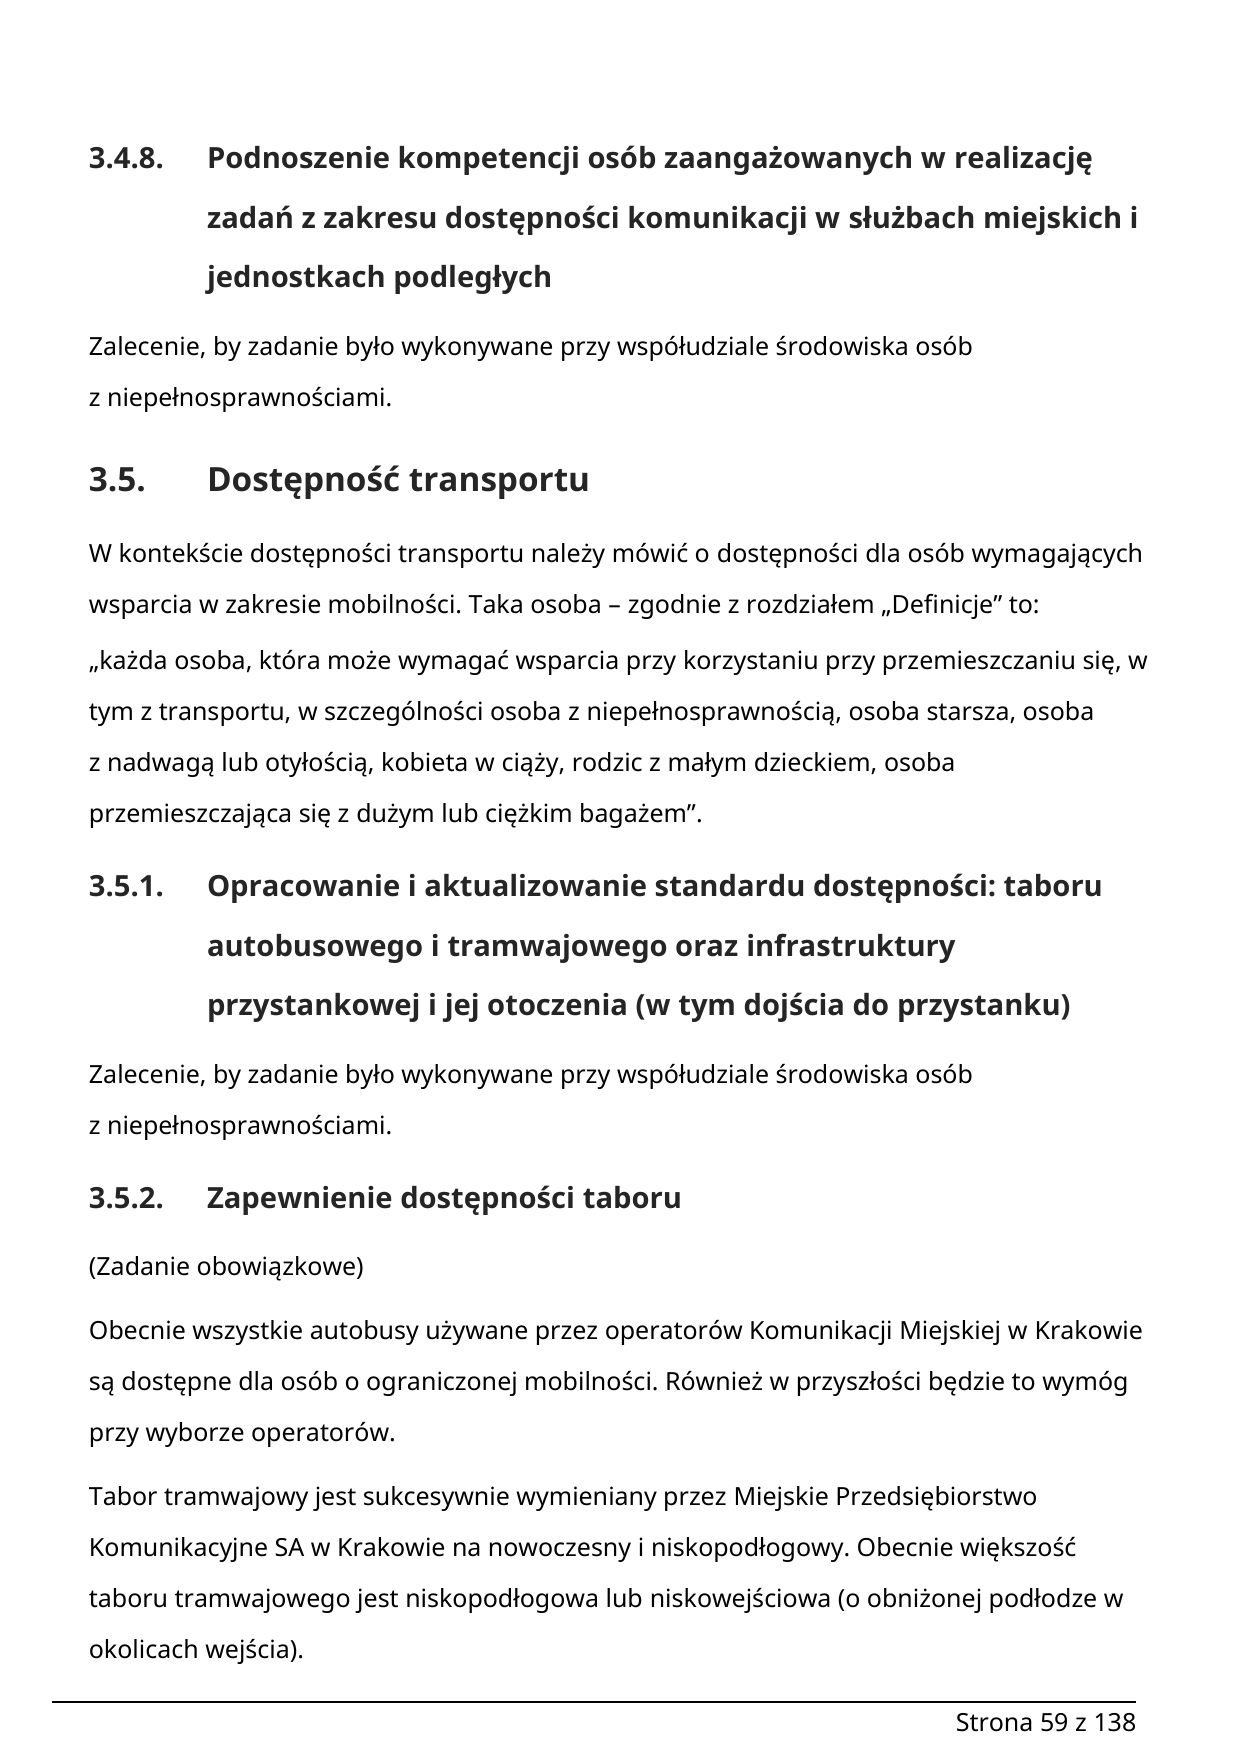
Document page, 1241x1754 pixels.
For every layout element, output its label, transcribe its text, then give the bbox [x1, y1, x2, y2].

text Obecnie wszystkie autobusy używane przez operatorów Komunikacji Miejskiej w Krakowie są dostępne dla osób o ograniczonej mobilności. Również w przyszłości będzie to wymóg przy wyborze operatorów. [89, 1313, 1152, 1449]
text W kontekście dostępności transportu należy mówić o dostępności dla osób wymagających wsparcia w zakresie mobilności. Taka osoba – zgodnie z rozdziałem „Definicje” to: [89, 536, 1152, 621]
list Zapewnienie dostępności taboru [89, 1177, 1152, 1217]
text Zalecenie, by zadanie było wykonywane przy współudziale środowiska osób z niepełnosprawnościami. [89, 328, 1152, 413]
text (Zadanie obowiązkowe) [89, 1249, 1152, 1283]
text Dostępność transportu [89, 456, 1152, 501]
text Podnoszenie kompetencji osób zaangażowanych w realizację zadań z zakresu dostępności komunikacji w służbach miejskich i jednostkach podległych [89, 137, 1152, 296]
text „każda osoba, która może wymagać wsparcia przy korzystaniu przy przemieszczaniu się, w tym z transportu, w szczególności osoba z niepełnosprawnością, osoba starsza, osoba z nadwagą lub otyłością, kobieta w ciąży, rodzic z małym dzieckiem, osoba przemieszczająca się z dużym lub ciężkim bagażem”. [89, 642, 1152, 829]
text Zalecenie, by zadanie było wykonywane przy współudziale środowiska osób z niepełnosprawnościami. [89, 1056, 1152, 1141]
text Tabor tramwajowy jest sukcesywnie wymieniany przez Miejskie Przedsiębiorstwo Komunikacyjne SA w Krakowie na nowoczesny i niskopodłogowy. Obecnie większość taboru tramwajowego jest niskopodłogowa lub niskowejściowa (o obniżonej podłodze w okolicach wejścia). [89, 1478, 1152, 1665]
list Opracowanie i aktualizowanie standardu dostępności: taboru autobusowego i tramwajowego oraz infrastruktury przystankowej i jej otoczenia (w tym dojścia do przystanku) [89, 865, 1152, 1024]
